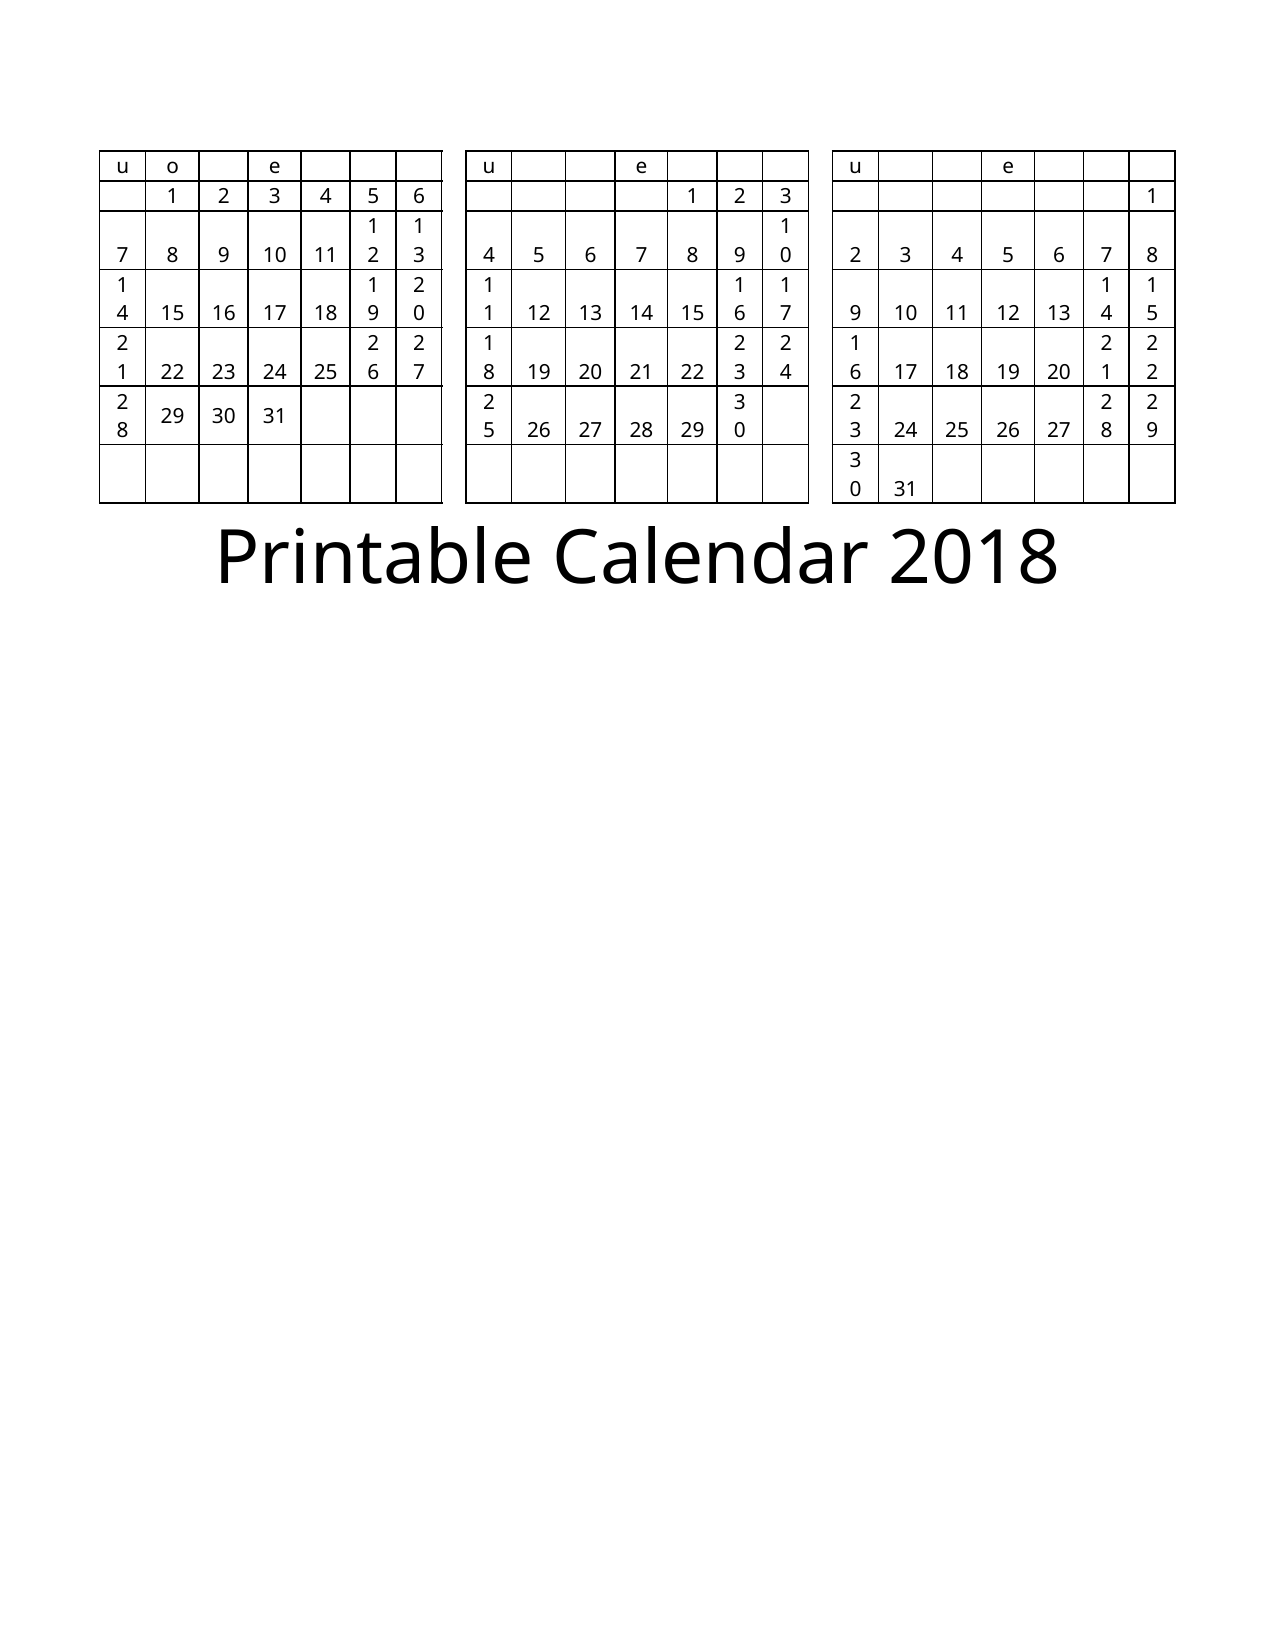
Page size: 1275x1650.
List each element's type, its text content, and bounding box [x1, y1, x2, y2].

table_cell [442, 444, 465, 502]
table_cell 27 [397, 328, 441, 385]
table_cell 19 [351, 270, 395, 327]
table_cell Sa [397, 152, 441, 180]
table_cell [763, 445, 808, 502]
table_cell Mo [879, 152, 932, 180]
table_cell [1035, 182, 1083, 210]
table_cell [397, 445, 441, 502]
table_cell 15 [146, 270, 198, 327]
table_cell 10 [879, 270, 932, 327]
table_cell 27 [566, 387, 614, 444]
table_cell [933, 182, 981, 210]
table_cell [442, 150, 465, 180]
table_cell 31 [249, 387, 300, 444]
table_cell 30 [833, 445, 878, 502]
table_cell 30 [718, 387, 762, 444]
table_cell [512, 445, 565, 502]
table_cell Sa [763, 152, 808, 180]
table_cell 7 [616, 212, 667, 268]
table_cell Tu [933, 152, 981, 180]
table_cell 17 [879, 328, 932, 385]
table_cell 23 [833, 387, 878, 444]
table_cell 11 [302, 212, 349, 268]
table_cell [879, 182, 932, 210]
table_cell 20 [566, 328, 614, 385]
table_cell 29 [668, 387, 716, 444]
table_cell Tu [566, 152, 614, 180]
table_cell 29 [1130, 387, 1174, 444]
table_cell [351, 445, 395, 502]
table_cell 25 [302, 328, 349, 385]
table_cell 9 [200, 212, 247, 268]
table_cell [1084, 182, 1128, 210]
table_cell [467, 445, 511, 502]
table_cell 10 [249, 212, 300, 268]
table_cell 17 [249, 270, 300, 327]
table_cell [100, 445, 145, 502]
table_cell 25 [933, 387, 981, 444]
table_cell 1 [146, 182, 198, 210]
table_cell 20 [1035, 328, 1083, 385]
table_cell 24 [249, 328, 300, 385]
table_cell [397, 387, 441, 444]
table_cell 28 [100, 387, 145, 444]
table_cell [566, 445, 614, 502]
table_cell 22 [668, 328, 716, 385]
table_cell 21 [1084, 328, 1128, 385]
table_cell [1130, 445, 1174, 502]
table_cell [809, 180, 832, 210]
table_cell 8 [146, 212, 198, 268]
table_cell [809, 150, 832, 180]
table_cell [809, 327, 832, 385]
table_cell [566, 182, 614, 210]
table_cell Mo [146, 152, 198, 180]
table_cell 4 [933, 212, 981, 268]
table_cell 4 [302, 182, 349, 210]
table_cell 23 [718, 328, 762, 385]
table_cell 14 [100, 270, 145, 327]
table_cell [351, 387, 395, 444]
table_cell Th [668, 152, 716, 180]
table_cell [763, 387, 808, 444]
table_cell 23 [200, 328, 247, 385]
table_cell [1035, 445, 1083, 502]
table_cell [512, 182, 565, 210]
table_cell 2 [200, 182, 247, 210]
table_cell We [249, 152, 300, 180]
table_cell [718, 445, 762, 502]
table_cell 31 [879, 445, 932, 502]
table_cell 13 [397, 212, 441, 268]
table_cell 29 [146, 387, 198, 444]
table_cell [100, 182, 145, 210]
table_cell [809, 385, 832, 444]
table_cell [249, 445, 300, 502]
table_cell [933, 445, 981, 502]
table_cell 4 [467, 212, 511, 268]
table_cell We [982, 152, 1034, 180]
table_cell [442, 385, 465, 444]
table_cell 27 [1035, 387, 1083, 444]
table_cell [809, 269, 832, 327]
table_cell 11 [933, 270, 981, 327]
table_cell 21 [616, 328, 667, 385]
table_cell 13 [566, 270, 614, 327]
table_cell Fr [718, 152, 762, 180]
table_cell 5 [351, 182, 395, 210]
table_cell [302, 445, 349, 502]
table_cell 16 [718, 270, 762, 327]
table_cell Fr [351, 152, 395, 180]
table_cell Su [467, 152, 511, 180]
table_cell 16 [200, 270, 247, 327]
table_cell 25 [467, 387, 511, 444]
table_cell 9 [833, 270, 878, 327]
table_cell [200, 445, 247, 502]
table_cell 11 [467, 270, 511, 327]
table_cell 19 [512, 328, 565, 385]
table_cell 28 [1084, 387, 1128, 444]
table_cell 10 [763, 212, 808, 268]
table_cell [302, 387, 349, 444]
table_cell 24 [879, 387, 932, 444]
table_cell 18 [467, 328, 511, 385]
table_cell 8 [668, 212, 716, 268]
table_cell [616, 445, 667, 502]
table_cell [442, 180, 465, 210]
text Printable Calendar 2018 [150, 504, 1125, 606]
table_cell 3 [249, 182, 300, 210]
table_cell [616, 182, 667, 210]
table_cell [146, 445, 198, 502]
table_cell 30 [200, 387, 247, 444]
table_cell [442, 269, 465, 327]
table_cell [668, 445, 716, 502]
table_cell Su [833, 152, 878, 180]
table_cell Su [100, 152, 145, 180]
table_cell 12 [982, 270, 1034, 327]
table_cell [833, 182, 878, 210]
table_cell 18 [933, 328, 981, 385]
table_cell 5 [512, 212, 565, 268]
table_cell 3 [879, 212, 932, 268]
table_cell 26 [512, 387, 565, 444]
table_cell 2 [833, 212, 878, 268]
table_cell 8 [1130, 212, 1174, 268]
table_cell 12 [512, 270, 565, 327]
table_cell 2 [718, 182, 762, 210]
table_cell 14 [1084, 270, 1128, 327]
table_cell 5 [982, 212, 1034, 268]
table_cell [442, 327, 465, 385]
table_cell [467, 182, 511, 210]
table_cell 6 [397, 182, 441, 210]
table_cell Th [302, 152, 349, 180]
table_cell 18 [302, 270, 349, 327]
table_cell 1 [1130, 182, 1174, 210]
table_cell 12 [351, 212, 395, 268]
table_cell We [616, 152, 667, 180]
table_cell [809, 210, 832, 268]
table_cell [982, 445, 1034, 502]
table_cell [809, 444, 832, 502]
table_cell Sa [1130, 152, 1174, 180]
table_cell 24 [763, 328, 808, 385]
table_cell 13 [1035, 270, 1083, 327]
table_cell 22 [1130, 328, 1174, 385]
table_cell 9 [718, 212, 762, 268]
table_cell 22 [146, 328, 198, 385]
table_cell 15 [668, 270, 716, 327]
table_cell 26 [351, 328, 395, 385]
table_cell 6 [566, 212, 614, 268]
table_cell 16 [833, 328, 878, 385]
table_cell Th [1035, 152, 1083, 180]
table_cell 20 [397, 270, 441, 327]
table_cell 7 [100, 212, 145, 268]
table_cell [1084, 445, 1128, 502]
table_cell 17 [763, 270, 808, 327]
table_cell 14 [616, 270, 667, 327]
table_cell 15 [1130, 270, 1174, 327]
table_cell [982, 182, 1034, 210]
table_cell Mo [512, 152, 565, 180]
table_cell 6 [1035, 212, 1083, 268]
table_cell 21 [100, 328, 145, 385]
table_cell 26 [982, 387, 1034, 444]
table_cell 28 [616, 387, 667, 444]
table_cell 3 [763, 182, 808, 210]
table_cell 19 [982, 328, 1034, 385]
table_cell Tu [200, 152, 247, 180]
table_cell Fr [1084, 152, 1128, 180]
table_cell 1 [668, 182, 716, 210]
table_cell 7 [1084, 212, 1128, 268]
table_cell [442, 210, 465, 268]
